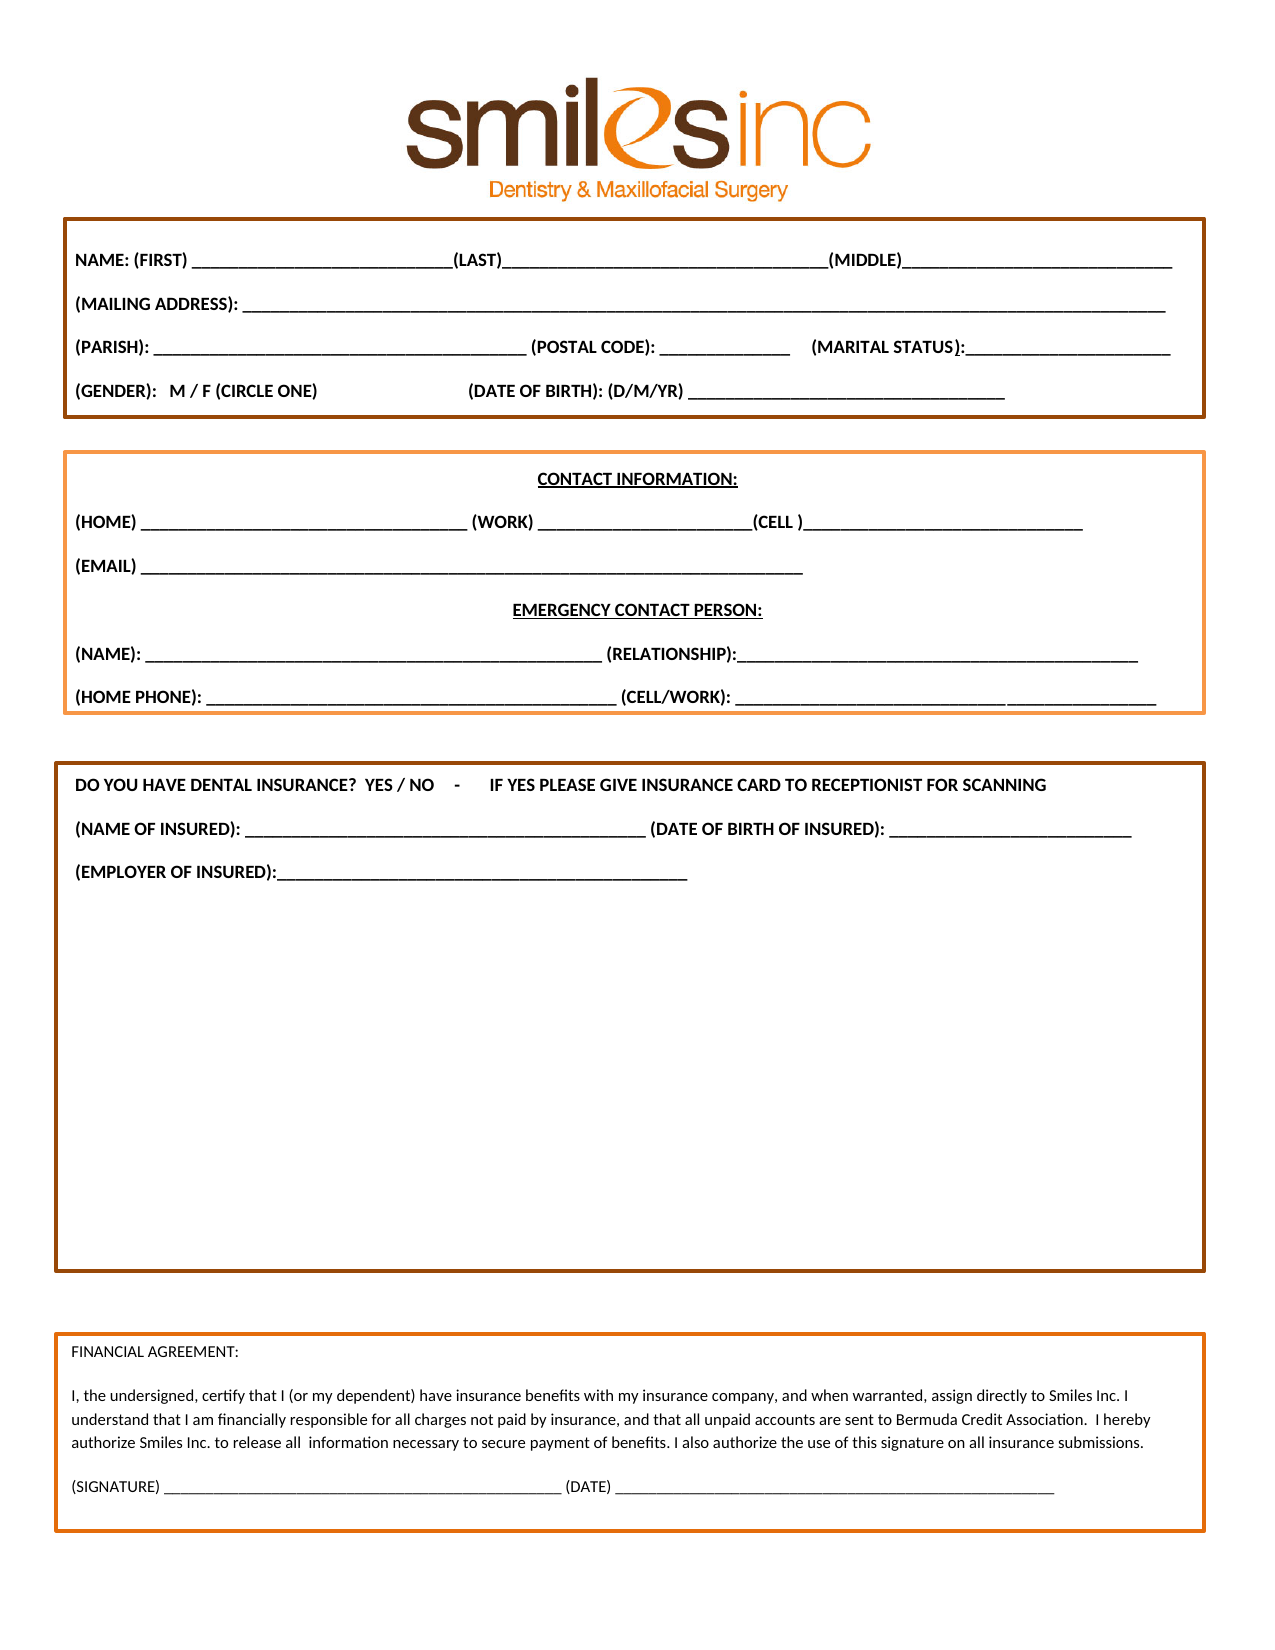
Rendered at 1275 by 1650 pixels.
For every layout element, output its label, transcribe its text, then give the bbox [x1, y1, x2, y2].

text (EMAIL) _______________________________________________________________________ [75, 554, 1200, 577]
text (HOME) ___________________________________ (WORK) _______________________(CELL )______________________________ [75, 511, 1200, 533]
text NAME: (FIRST) ____________________________(LAST)___________________________________(MIDDLE)_____________________________ [75, 248, 1200, 271]
text (HOME PHONE): ____________________________________________ (CELL/WORK): _____________________________________________ [75, 686, 1200, 708]
text (MAILING ADDRESS): ___________________________________________________________________________________________________ [75, 292, 1200, 315]
text EMERGENCY CONTACT PERSON: [75, 598, 1200, 621]
picture [401, 75, 874, 205]
text (GENDER): M / F (CIRCLE ONE) (DATE OF BIRTH): (D/M/YR) __________________________________ [75, 379, 1200, 402]
text CONTACT INFORMATION: [75, 467, 1200, 490]
text (NAME OF INSURED): ___________________________________________ (DATE OF BIRTH OF INSURED): __________________________ [75, 817, 1200, 840]
text (PARISH): ________________________________________ (POSTAL CODE): ______________ (MARITAL STATUS):______________________ [75, 336, 1200, 358]
text DO YOU HAVE DENTAL INSURANCE? YES / NO - IF YES PLEASE GIVE INSURANCE CARD TO RECEPTIONIST FOR SCANNING [75, 773, 1200, 796]
text (EMPLOYER OF INSURED):____________________________________________ [75, 861, 1200, 883]
text (NAME): _________________________________________________ (RELATIONSHIP):___________________________________________ [75, 642, 1200, 665]
